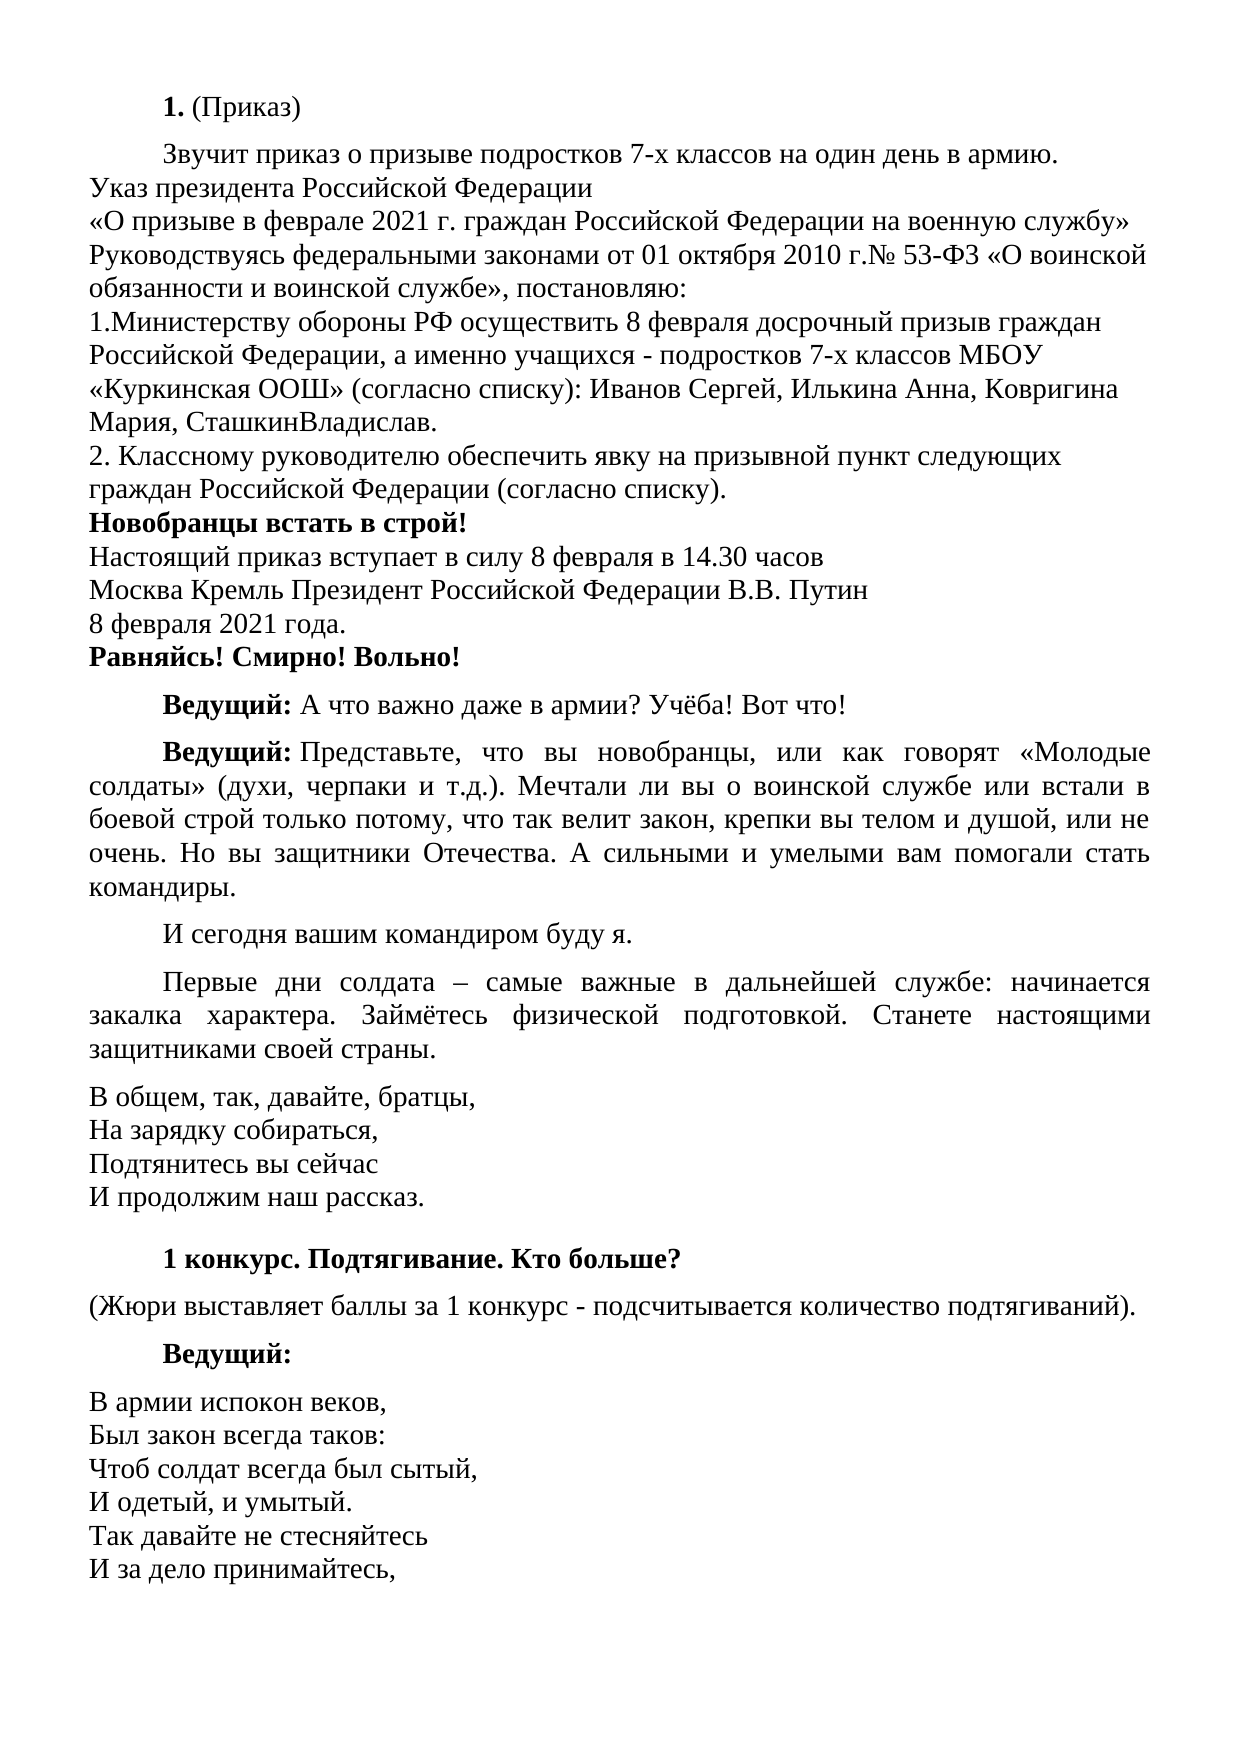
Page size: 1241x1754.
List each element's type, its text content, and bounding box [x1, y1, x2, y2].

text Звучит приказ о призыве подростков 7-х классов на один день в армию. Указ президента Российской Федерации «О призыве в феврале 2021 г. граждан Российской Федерации на военную службу» Руководствуясь федеральными законами от 01 октября 2010 г.№ 53-Ф3 «О воинской обязанности и воинской службе», постановляю: 1.Министерству обороны РФ осуществить 8 февраля досрочный призыв граждан Российской Федерации, а именно учащихся - подростков 7-х классов МБОУ «Куркинская ООШ» (согласно списку): Иванов Сергей, Илькина Анна, Ковригина Мария, СташкинВладислав. 2. Классному руководителю обеспечить явку на призывной пункт следующих граждан Российской Федерации (согласно списку). Новобранцы встать в строй! Настоящий приказ вступает в силу 8 февраля в 14.30 часов Москва Кремль Президент Российской Федерации В.В. Путин 8 февраля 2021 года. Равняйсь! Смирно! Вольно! [89, 136, 1152, 673]
text 1. (Приказ) [89, 89, 1152, 122]
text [89, 1384, 1152, 1585]
text Ведущий: А что важно даже в армии? Учёба! Вот что! [89, 687, 1152, 721]
text Ведущий: Представьте, что вы новобранцы, или как говорят «Молодые солдаты» (духи, черпаки и т.д.). Мечтали ли вы о воинской службе или встали в боевой строй только потому, что так велит закон, крепки вы телом и душой, или не очень. Но вы защитники Отечества. А сильными и умелыми вам помогали стать командиры. [89, 734, 1152, 902]
text И сегодня вашим командиром буду я. [89, 916, 1152, 950]
text Первые дни солдата – самые важные в дальнейшей службе: начинается закалка характера. Займётесь физической подготовкой. Станете настоящими защитниками своей страны. [89, 964, 1152, 1064]
text (Жюри выставляет баллы за 1 конкурс - подсчитывается количество подтягиваний). [89, 1288, 1152, 1322]
text 1 конкурс. Подтягивание. Кто больше? [89, 1241, 1152, 1274]
text Ведущий: [89, 1336, 1152, 1370]
text В общем, так, давайте, братцы, На зарядку собираться, Подтянитесь вы сейчас И продолжим наш рассказ. [89, 1079, 1152, 1213]
